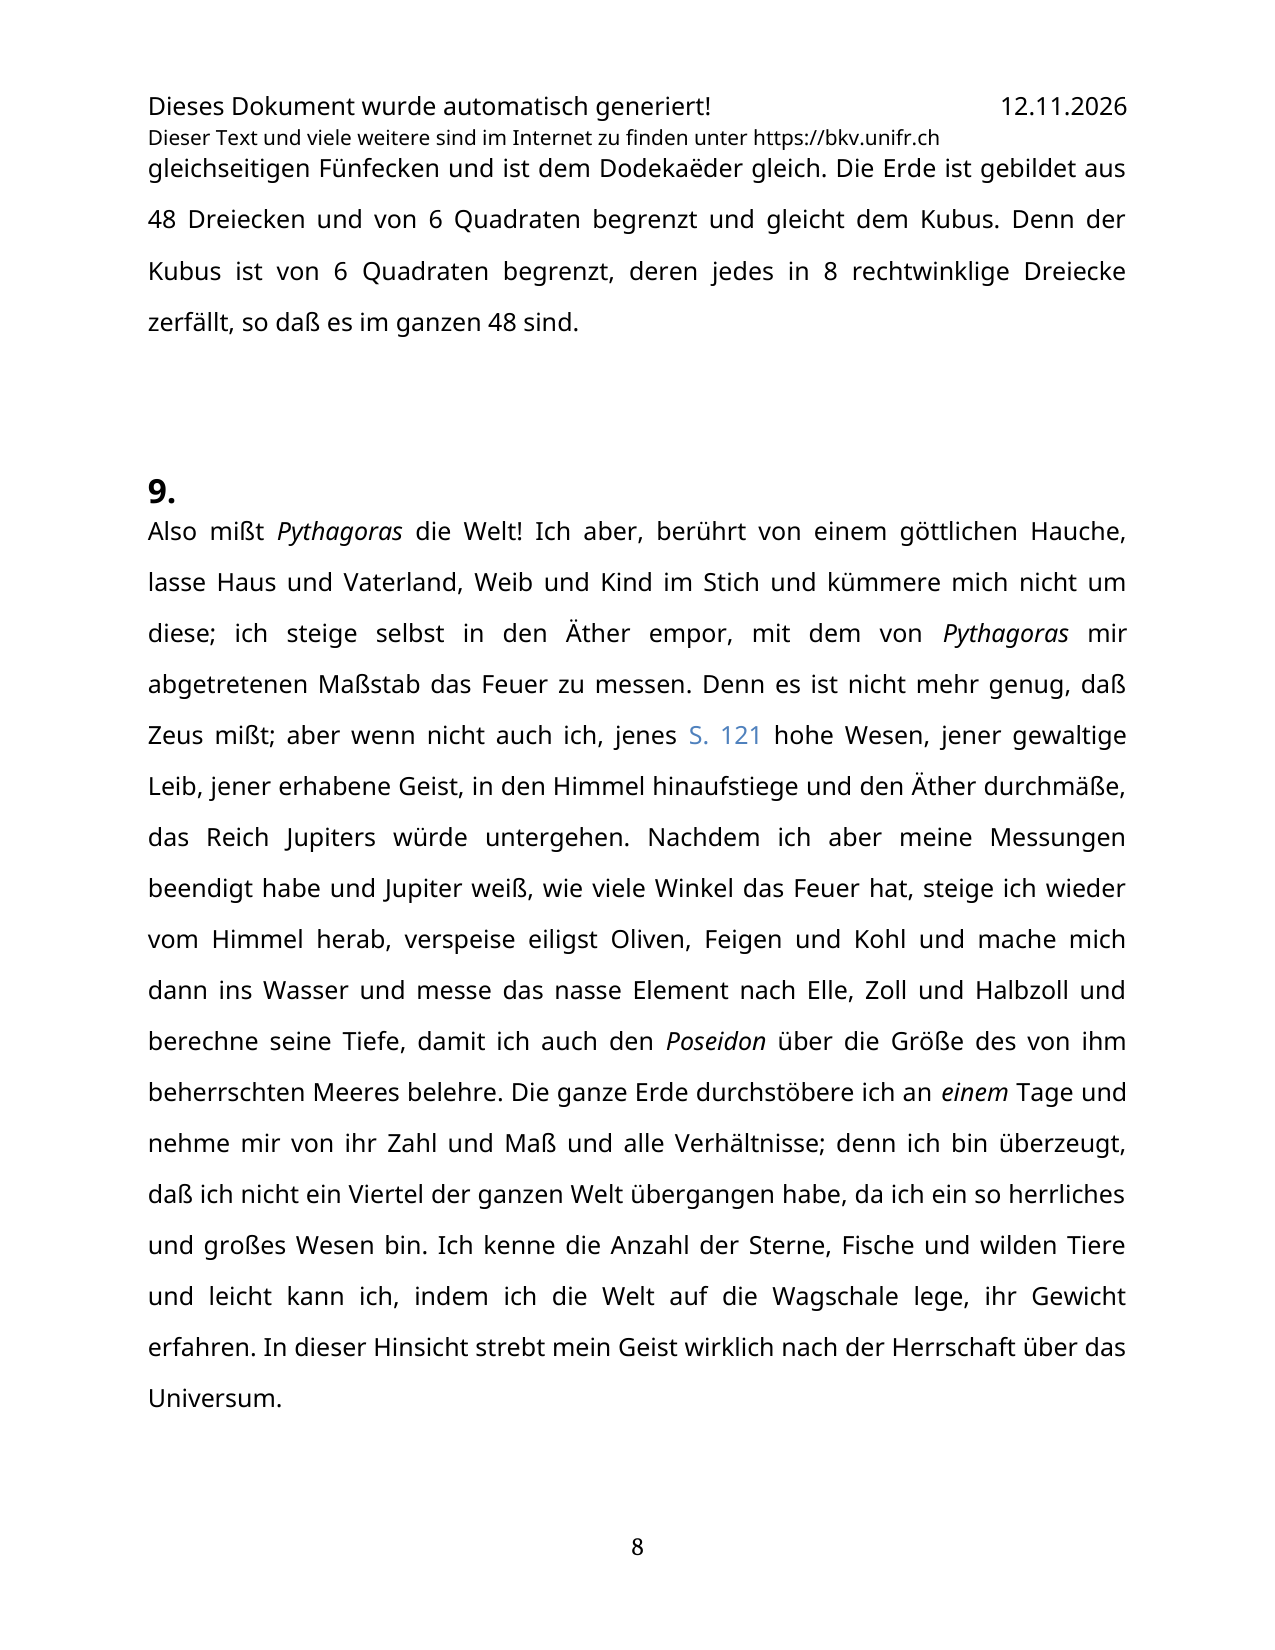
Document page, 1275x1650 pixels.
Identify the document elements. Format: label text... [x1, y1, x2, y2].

subtitle 9. [148, 468, 1127, 513]
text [148, 151, 1127, 338]
text Also mißt Pythagoras die Welt! Ich aber, berührt von einem göttlichen Hauche, lasse Haus und Vaterland, Weib und Kind im Stich und kümmere mich nicht um diese; ich steige selbst in den Äther empor, mit dem von Pythagoras mir abgetretenen Maßstab das Feuer zu messen. Denn es ist nicht mehr genug, daß Zeus mißt; aber wenn nicht auch ich, jenes S. 121 hohe Wesen, jener gewaltige Leib, jener erhabene Geist, in den Himmel hinaufstiege und den Äther durchmäße, das Reich Jupiters würde untergehen. Nachdem ich aber meine Messungen beendigt habe und Jupiter weiß, wie viele Winkel das Feuer hat, steige ich wieder vom Himmel herab, verspeise eiligst Oliven, Feigen und Kohl und mache mich dann ins Wasser und messe das nasse Element nach Elle, Zoll und Halbzoll und berechne seine Tiefe, damit ich auch den Poseidon über die Größe des von ihm beherrschten Meeres belehre. Die ganze Erde durchstöbere ich an einem Tage und nehme mir von ihr Zahl und Maß und alle Verhältnisse; denn ich bin überzeugt, daß ich nicht ein Viertel der ganzen Welt übergangen habe, da ich ein so herrliches und großes Wesen bin. Ich kenne die Anzahl der Sterne, Fische und wilden Tiere und leicht kann ich, indem ich die Welt auf die Wagschale lege, ihr Gewicht erfahren. In dieser Hinsicht strebt mein Geist wirklich nach der Herrschaft über das Universum. [148, 513, 1127, 1415]
